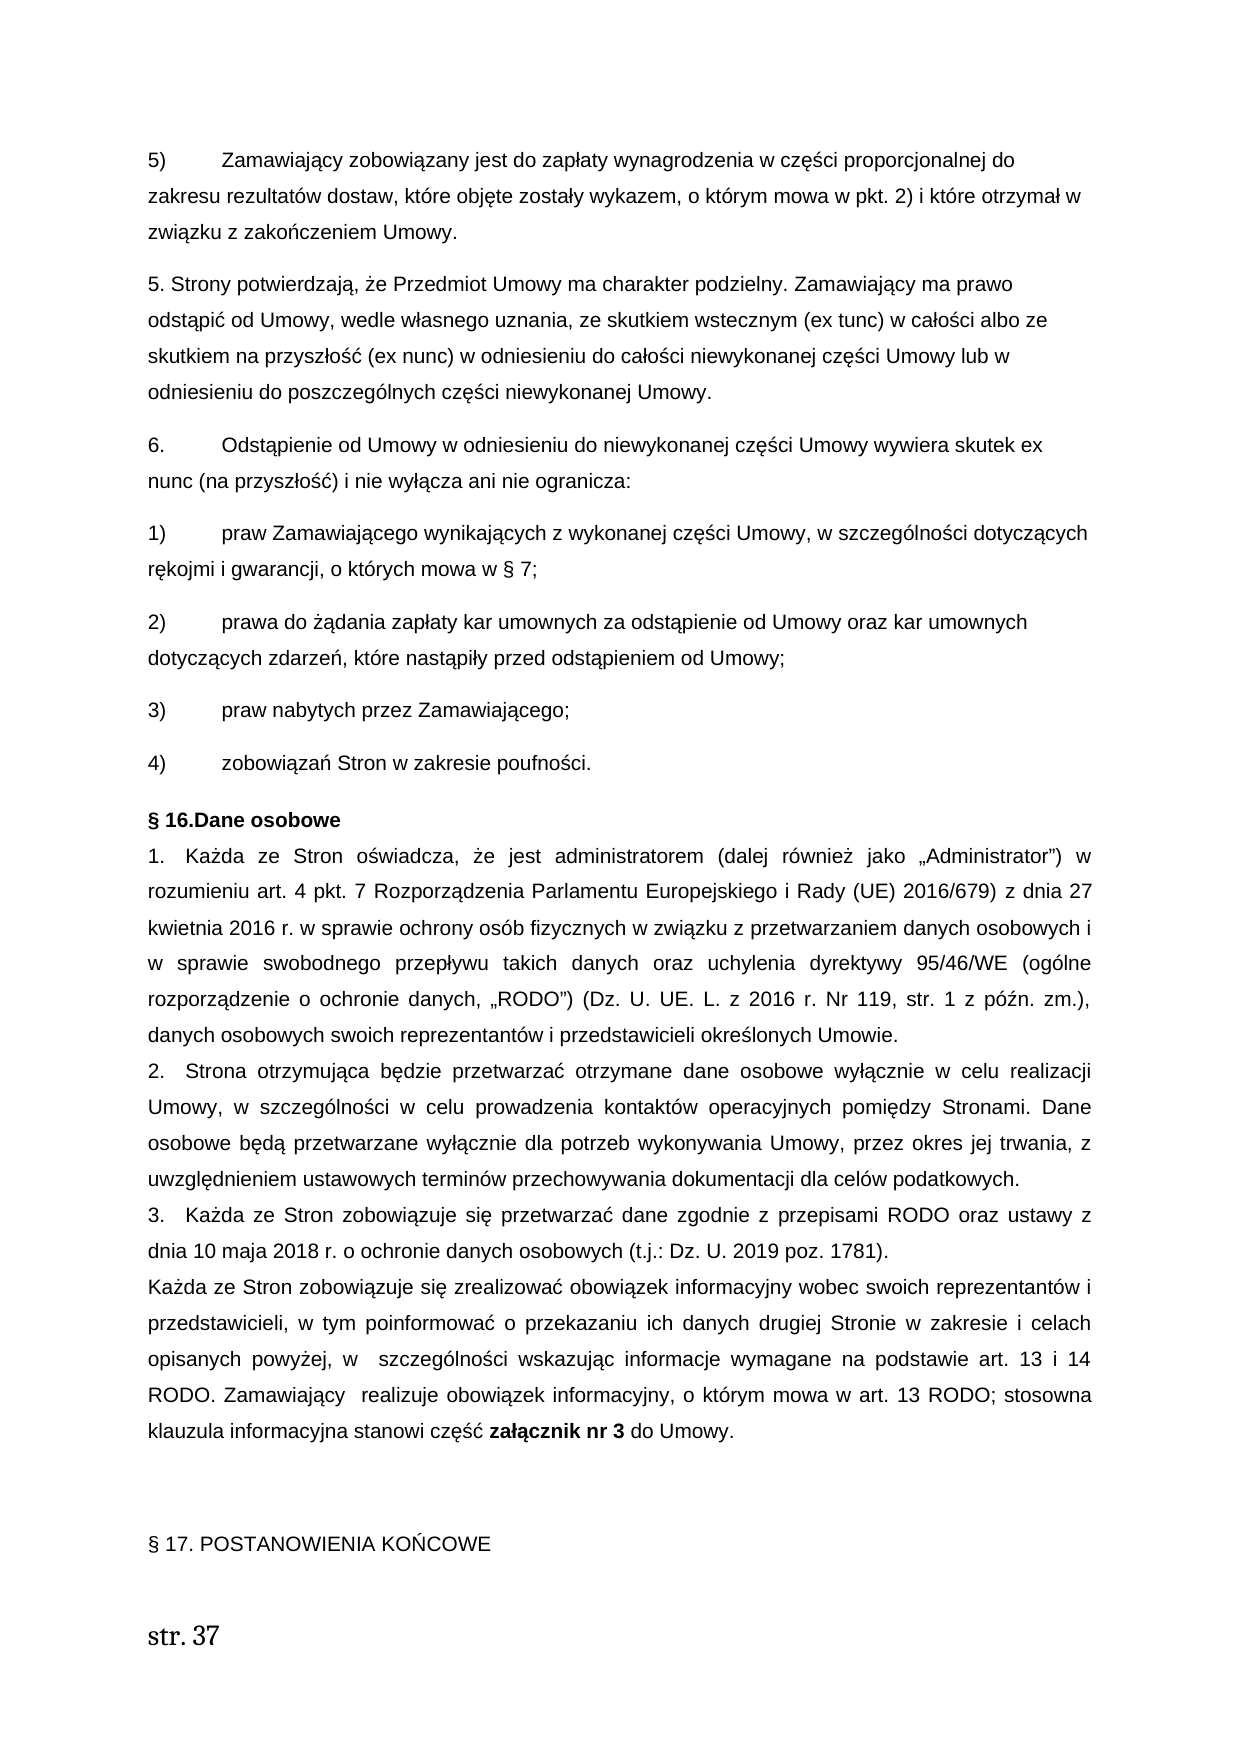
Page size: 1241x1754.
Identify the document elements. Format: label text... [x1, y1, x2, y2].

text Każda ze Stron zobowiązuje się zrealizować obowiązek informacyjny wobec swoich reprezentantów i przedstawicieli, w tym poinformować o przekazaniu ich danych drugiej Stronie w zakresie i celach opisanych powyżej, w szczególności wskazując informacje wymagane na podstawie art. 13 i 14 RODO. Zamawiający realizuje obowiązek informacyjny, o którym mowa w art. 13 RODO; stosowna klauzula informacyjna stanowi część załącznik nr 3 do Umowy. [148, 1275, 1093, 1442]
text 2) prawa do żądania zapłaty kar umownych za odstąpienie od Umowy oraz kar umownych dotyczących zdarzeń, które nastąpiły przed odstąpieniem od Umowy; [148, 609, 1093, 669]
text 1) praw Zamawiającego wynikających z wykonanej części Umowy, w szczególności dotyczących rękojmi i gwarancji, o których mowa w § 7; [148, 521, 1093, 581]
text 5. Strony potwierdzają, że Przedmiot Umowy ma charakter podzielny. Zamawiający ma prawo odstąpić od Umowy, wedle własnego uznania, ze skutkiem wstecznym (ex tunc) w całości albo ze skutkiem na przyszłość (ex nunc) w odniesieniu do całości niewykonanej części Umowy lub w odniesieniu do poszczególnych części niewykonanej Umowy. [148, 272, 1093, 404]
text 3) praw nabytych przez Zamawiającego; [148, 698, 1093, 722]
text 5) Zamawiający zobowiązany jest do zapłaty wynagrodzenia w części proporcjonalnej do zakresu rezultatów dostaw, które objęte zostały wykazem, o którym mowa w pkt. 2) i które otrzymał w związku z zakończeniem Umowy. [148, 148, 1093, 243]
list Strona otrzymująca będzie przetwarzać otrzymane dane osobowe wyłącznie w celu realizacji Umowy, w szczególności w celu prowadzenia kontaktów operacyjnych pomiędzy Stronami. Dane osobowe będą przetwarzane wyłącznie dla potrzeb wykonywania Umowy, przez okres jej trwania, z uwzględnieniem ustawowych terminów przechowywania dokumentacji dla celów podatkowych. [148, 1059, 1093, 1191]
text 4) zobowiązań Stron w zakresie poufności. [148, 751, 1093, 775]
text § 17. POSTANOWIENIA KOŃCOWE [148, 1532, 1093, 1556]
text 6. Odstąpienie od Umowy w odniesieniu do niewykonanej części Umowy wywiera skutek ex nunc (na przyszłość) i nie wyłącza ani nie ogranicza: [148, 432, 1093, 492]
list Każda ze Stron oświadcza, że jest administratorem (dalej również jako „Administrator”) w rozumieniu art. 4 pkt. 7 Rozporządzenia Parlamentu Europejskiego i Rady (UE) 2016/679) z dnia 27 kwietnia 2016 r. w sprawie ochrony osób fizycznych w związku z przetwarzaniem danych osobowych i w sprawie swobodnego przepływu takich danych oraz uchylenia dyrektywy 95/46/WE (ogólne rozporządzenie o ochronie danych, „RODO”) (Dz. U. UE. L. z 2016 r. Nr 119, str. 1 z późn. zm.), danych osobowych swoich reprezentantów i przedstawicieli określonych Umowie. [148, 843, 1093, 1047]
text § 16.Dane osobowe [148, 807, 1093, 831]
list Każda ze Stron zobowiązuje się przetwarzać dane zgodnie z przepisami RODO oraz ustawy z dnia 10 maja 2018 r. o ochronie danych osobowych (t.j.: Dz. U. 2019 poz. 1781). [148, 1203, 1093, 1263]
